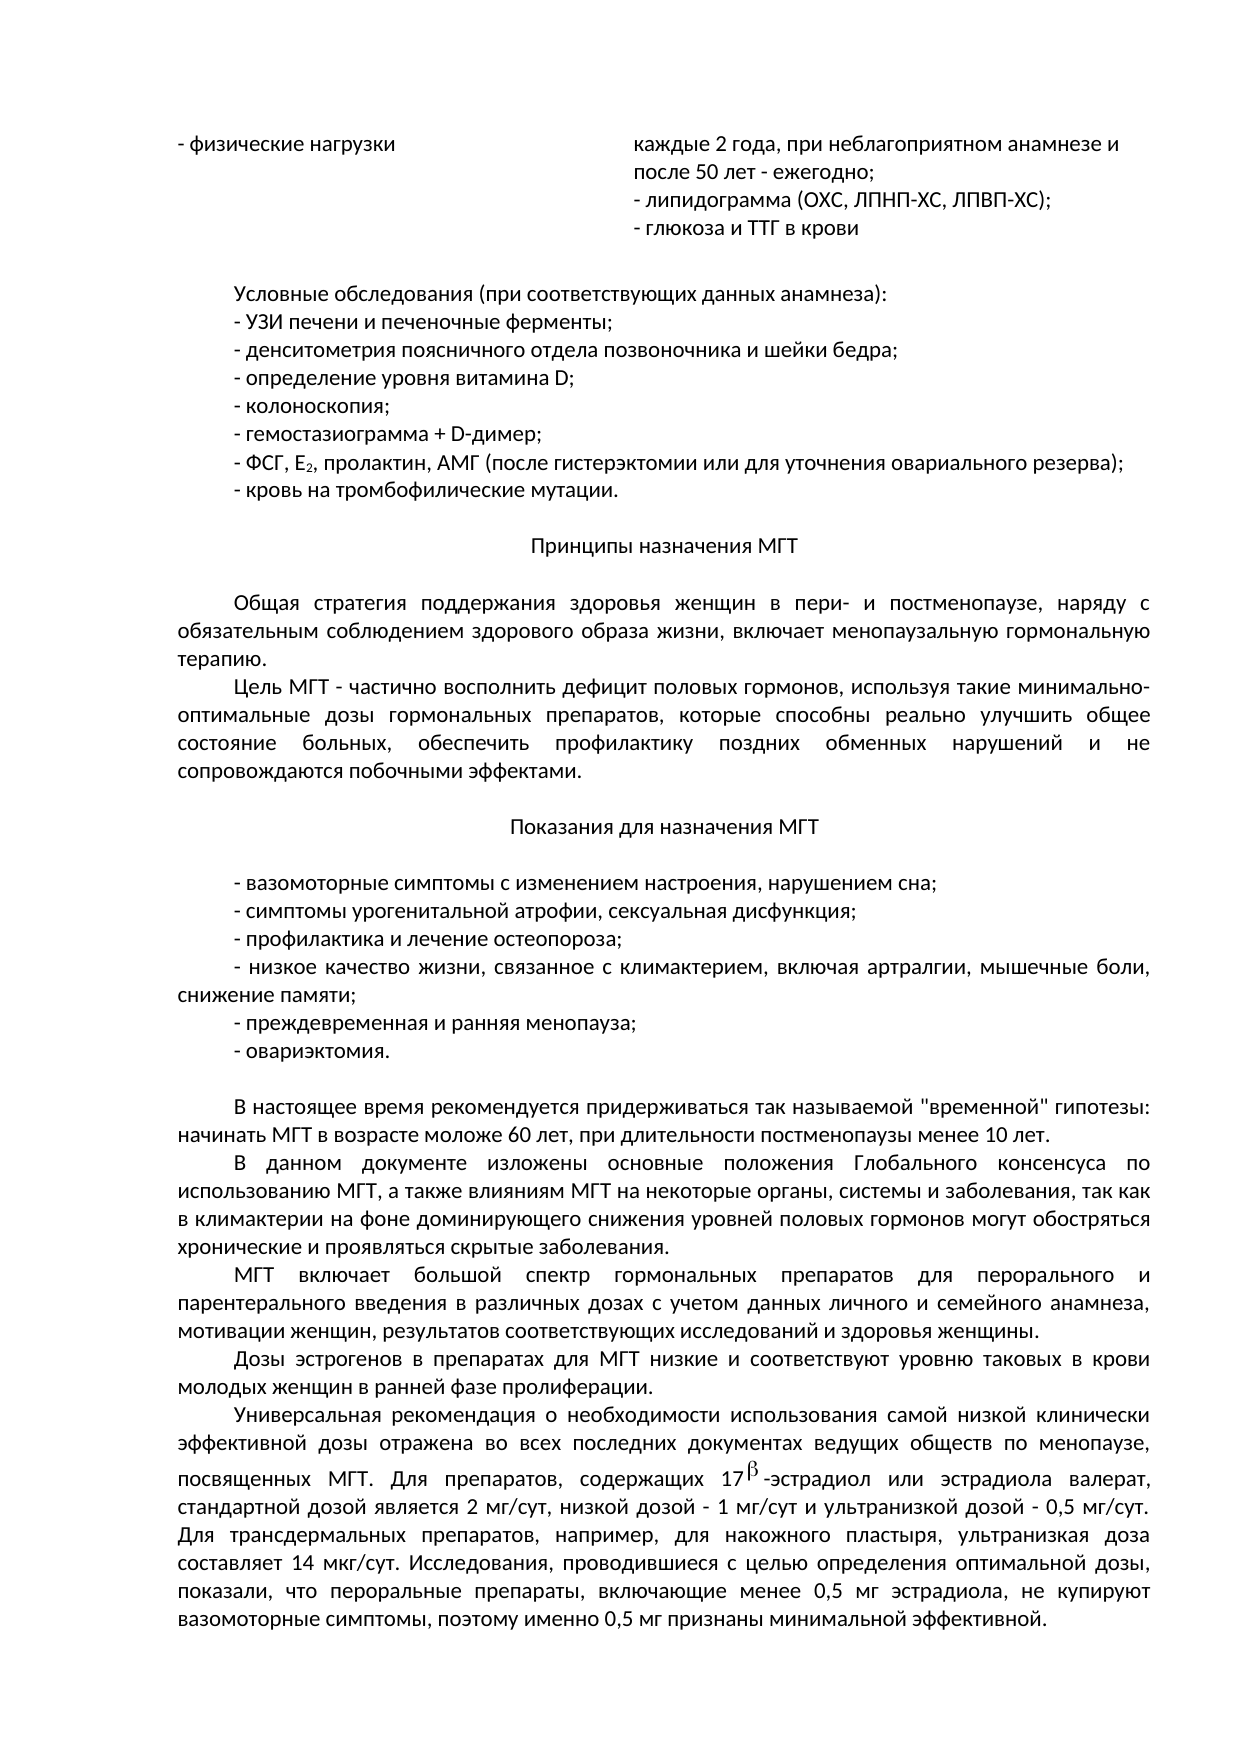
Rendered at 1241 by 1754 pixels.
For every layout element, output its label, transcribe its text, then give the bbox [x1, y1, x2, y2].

text - низкое качество жизни, связанное с климактерием, включая артралгии, мышечные боли, снижение памяти; [177, 952, 1152, 1008]
text - кровь на тромбофилические мутации. [177, 476, 1152, 504]
text Дозы эстрогенов в препаратах для МГТ низкие и соответствуют уровню таковых в крови молодых женщин в ранней фазе пролиферации. [177, 1344, 1152, 1400]
text Цель МГТ - частично восполнить дефицит половых гормонов, используя такие минимально-оптимальные дозы гормональных препаратов, которые способны реально улучшить общее состояние больных, обеспечить профилактику поздних обменных нарушений и не сопровождаются побочными эффектами. [177, 672, 1152, 784]
text В настоящее время рекомендуется придерживаться так называемой "временной" гипотезы: начинать МГТ в возрасте моложе 60 лет, при длительности постменопаузы менее 10 лет. [177, 1092, 1152, 1148]
text - профилактика и лечение остеопороза; [177, 924, 1152, 952]
text - колоноскопия; [177, 392, 1152, 419]
text - овариэктомия. [177, 1036, 1152, 1064]
text МГТ включает большой спектр гормональных препаратов для перорального и парентерального введения в различных дозах с учетом данных личного и семейного анамнеза, мотивации женщин, результатов соответствующих исследований и здоровья женщины. [177, 1260, 1152, 1344]
text - симптомы урогенитальной атрофии, сексуальная дисфункция; [177, 896, 1152, 924]
text Условные обследования (при соответствующих данных анамнеза): [177, 279, 1152, 307]
text Общая стратегия поддержания здоровья женщин в пери- и постменопаузе, наряду с обязательным соблюдением здорового образа жизни, включает менопаузальную гормональную терапию. [177, 588, 1152, 672]
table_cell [171, 118, 627, 251]
text Универсальная рекомендация о необходимости использования самой низкой клинически эффективной дозы отражена во всех последних документах ведущих обществ по менопаузе, посвященных МГТ. Для препаратов, содержащих 17-эстрадиол или эстрадиола валерат, стандартной дозой является 2 мг/сут, низкой дозой - 1 мг/сут и ультранизкой дозой - 0,5 мг/сут. Для трансдермальных препаратов, например, для накожного пластыря, ультранизкая доза составляет 14 мкг/сут. Исследования, проводившиеся с целью определения оптимальной дозы, показали, что пероральные препараты, включающие менее 0,5 мг эстрадиола, не купируют вазомоторные симптомы, поэтому именно 0,5 мг признаны минимальной эффективной. [177, 1400, 1152, 1632]
text - гемостазиограмма + D-димер; [177, 419, 1152, 448]
text Принципы назначения МГТ [177, 532, 1152, 560]
text В данном документе изложены основные положения Глобального консенсуса по использованию МГТ, а также влияниям МГТ на некоторые органы, системы и заболевания, так как в климактерии на фоне доминирующего снижения уровней половых гормонов могут обостряться хронические и проявляться скрытые заболевания. [177, 1148, 1152, 1260]
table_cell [627, 118, 1127, 251]
text - преждевременная и ранняя менопауза; [177, 1008, 1152, 1036]
text - определение уровня витамина D; [177, 363, 1152, 392]
text - вазомоторные симптомы с изменением настроения, нарушением сна; [177, 868, 1152, 896]
text - ФСГ, Е2, пролактин, АМГ (после гистерэктомии или для уточнения овариального резерва); [177, 448, 1152, 476]
text - УЗИ печени и печеночные ферменты; [177, 307, 1152, 336]
text - денситометрия поясничного отдела позвоночника и шейки бедра; [177, 336, 1152, 363]
text Показания для назначения МГТ [177, 812, 1152, 840]
